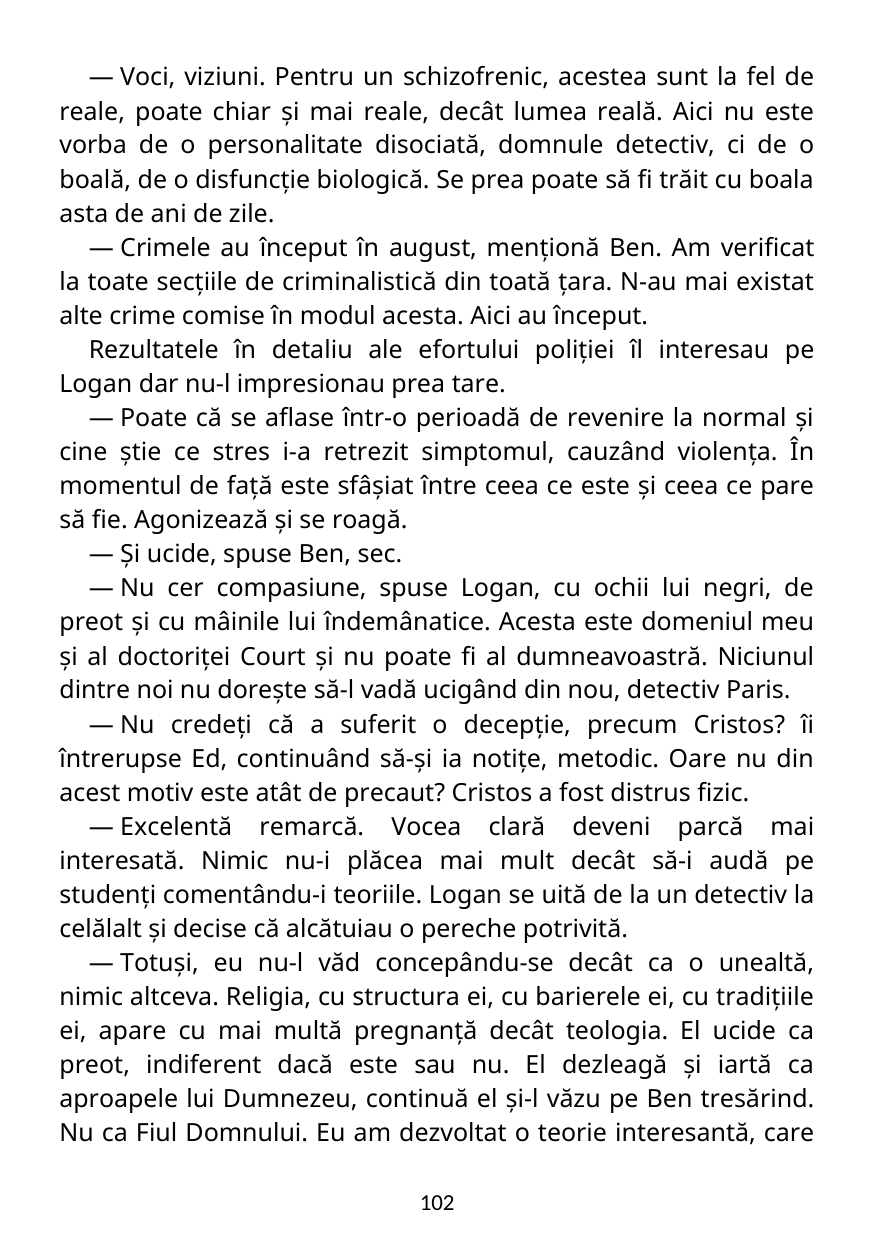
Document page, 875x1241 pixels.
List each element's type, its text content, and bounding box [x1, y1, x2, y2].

text — Crimele au început în august, menţionă Ben. Am verificat la toate secţiile de criminalistică din toată ţara. N-au mai existat alte crime comise în modul acesta. Aici au început. [59, 229, 815, 332]
text — Poate că se aflase într-o perioadă de revenire la normal şi cine ştie ce stres i-a retrezit simptomul, cauzând violenţa. În momentul de faţă este sfâşiat între ceea ce este şi ceea ce pare să fie. Agonizează şi se roagă. [59, 400, 815, 536]
text — Nu credeţi că a suferit o decepţie, precum Cristos? îi întrerupse Ed, continuând să-şi ia notiţe, metodic. Oare nu din acest motiv este atât de precaut? Cristos a fost distrus fizic. [59, 706, 815, 808]
text — Excelentă remarcă. Vocea clară deveni parcă mai interesată. Nimic nu-i plăcea mai mult decât să-i audă pe studenţi comentându-i teoriile. Logan se uită de la un detectiv la celălalt şi decise că alcătuiau o pereche potrivită. [59, 808, 815, 945]
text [59, 945, 815, 1149]
text — Nu cer compasiune, spuse Logan, cu ochii lui negri, de preot şi cu mâinile lui îndemânatice. Acesta este domeniul meu şi al doctoriţei Court şi nu poate fi al dumneavoastră. Niciunul dintre noi nu doreşte să-l vadă ucigând din nou, detectiv Paris. [59, 570, 815, 706]
text Rezultatele în detaliu ale efortului poliţiei îl interesau pe Logan dar nu-l impresionau prea tare. [59, 332, 815, 400]
text — Şi ucide, spuse Ben, sec. [59, 536, 815, 570]
text — Voci, viziuni. Pentru un schizofrenic, acestea sunt la fel de reale, poate chiar şi mai reale, decât lumea reală. Aici nu este vorba de o personalitate disociată, domnule detectiv, ci de o boală, de o disfuncţie biologică. Se prea poate să fi trăit cu boala asta de ani de zile. [59, 59, 815, 229]
